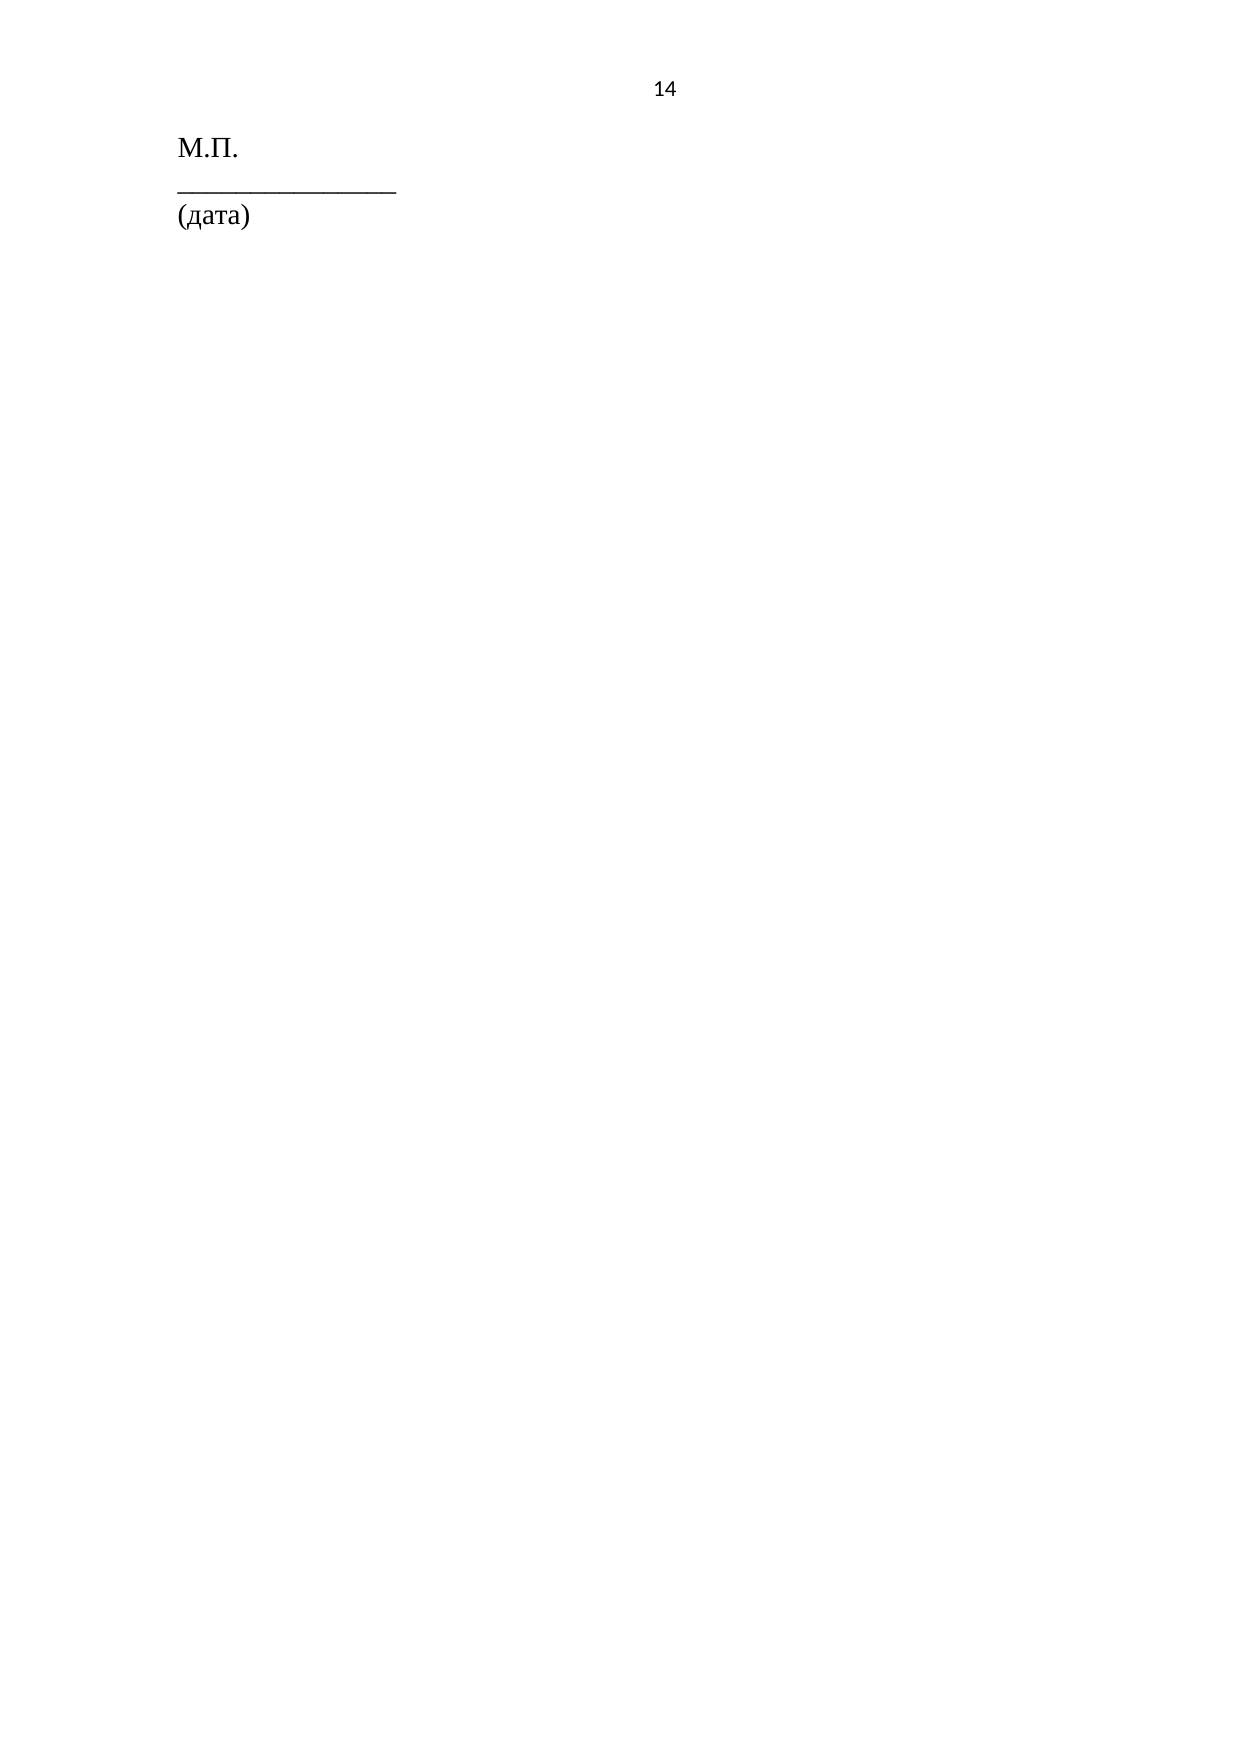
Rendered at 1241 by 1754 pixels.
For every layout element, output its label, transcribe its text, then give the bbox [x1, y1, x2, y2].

text М.П. [177, 130, 1152, 163]
text _______________ [177, 163, 1152, 197]
text (дата) [177, 197, 1152, 230]
